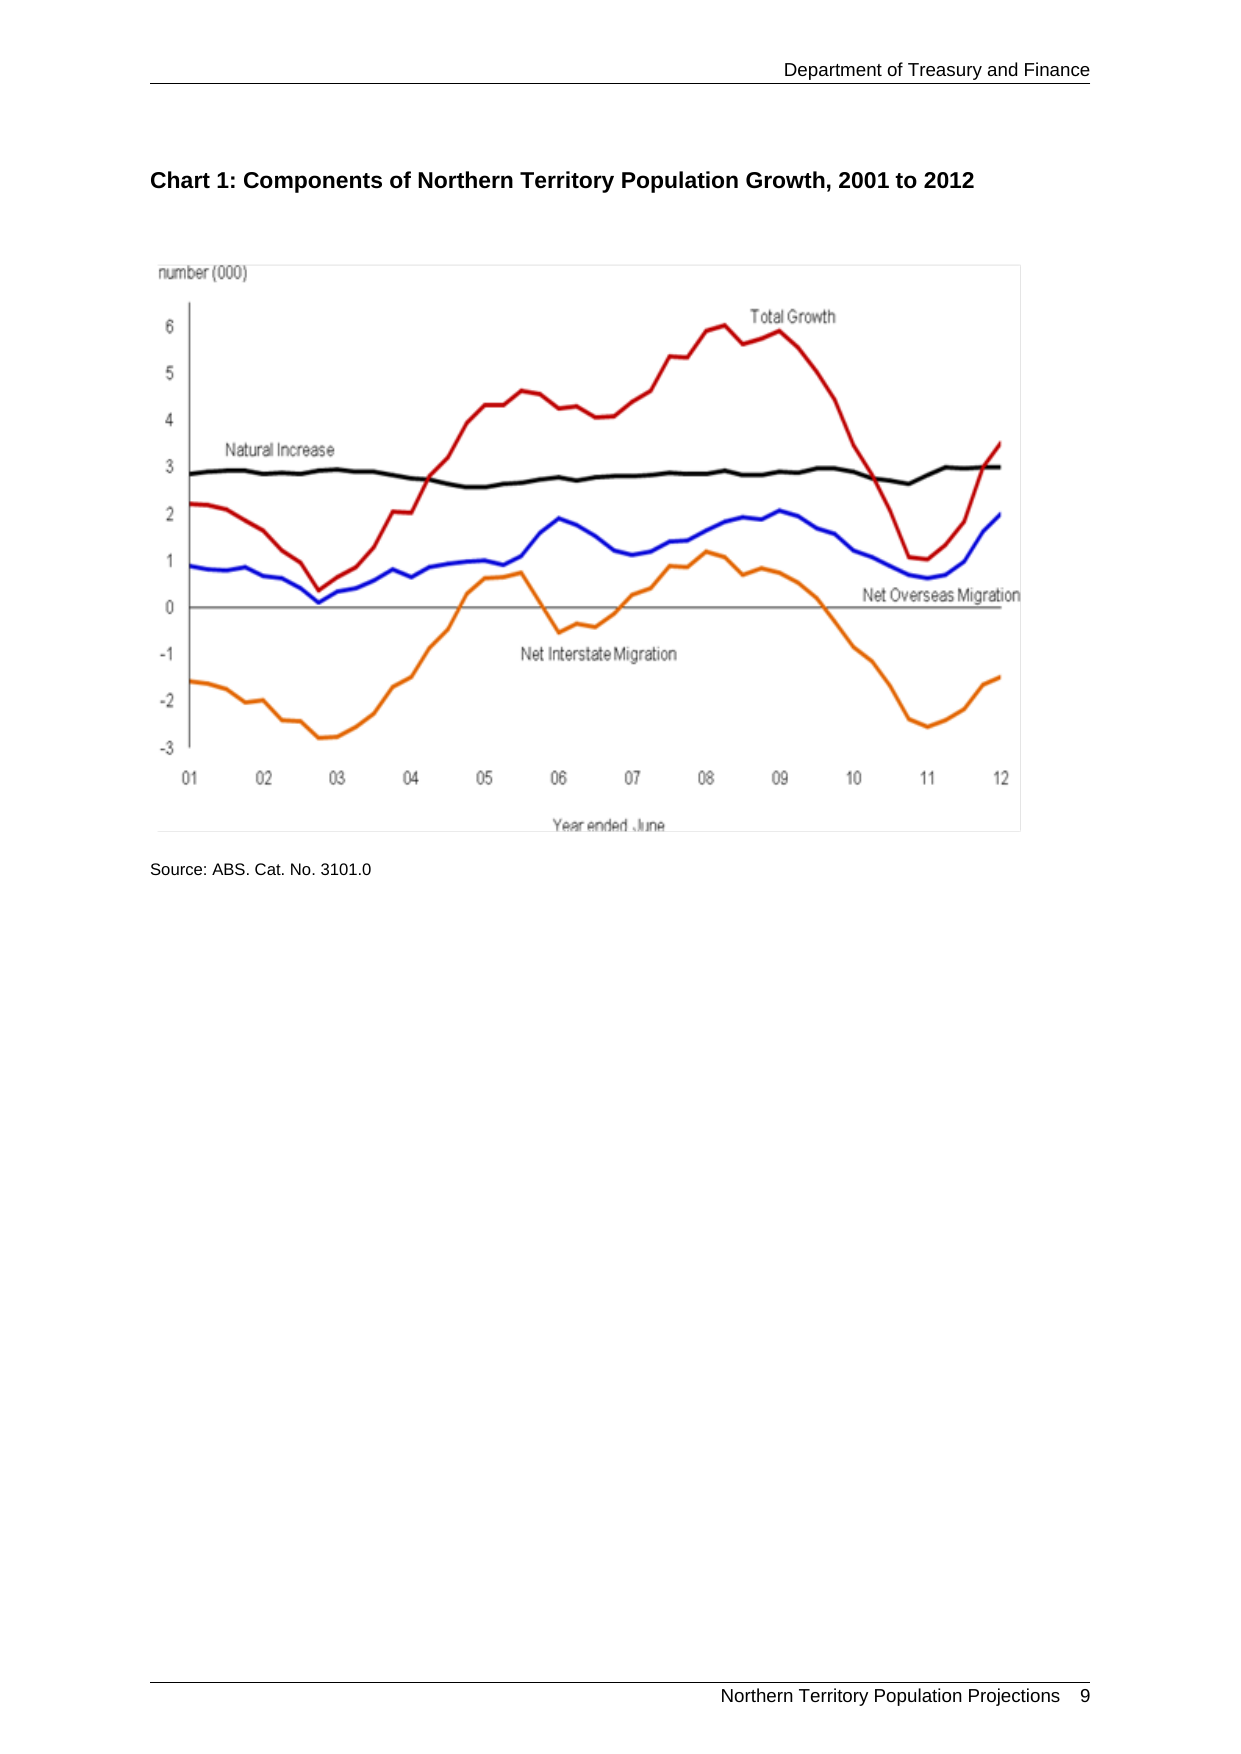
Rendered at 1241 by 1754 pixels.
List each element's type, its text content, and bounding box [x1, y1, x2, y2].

picture [150, 210, 1024, 860]
text Source: ABS. Cat. No. 3101.0NTPOP Population Projections Model [150, 860, 1090, 879]
text Chart 1: Components of Northern Territory Population Growth, 2001 to 2012 [150, 167, 1090, 193]
